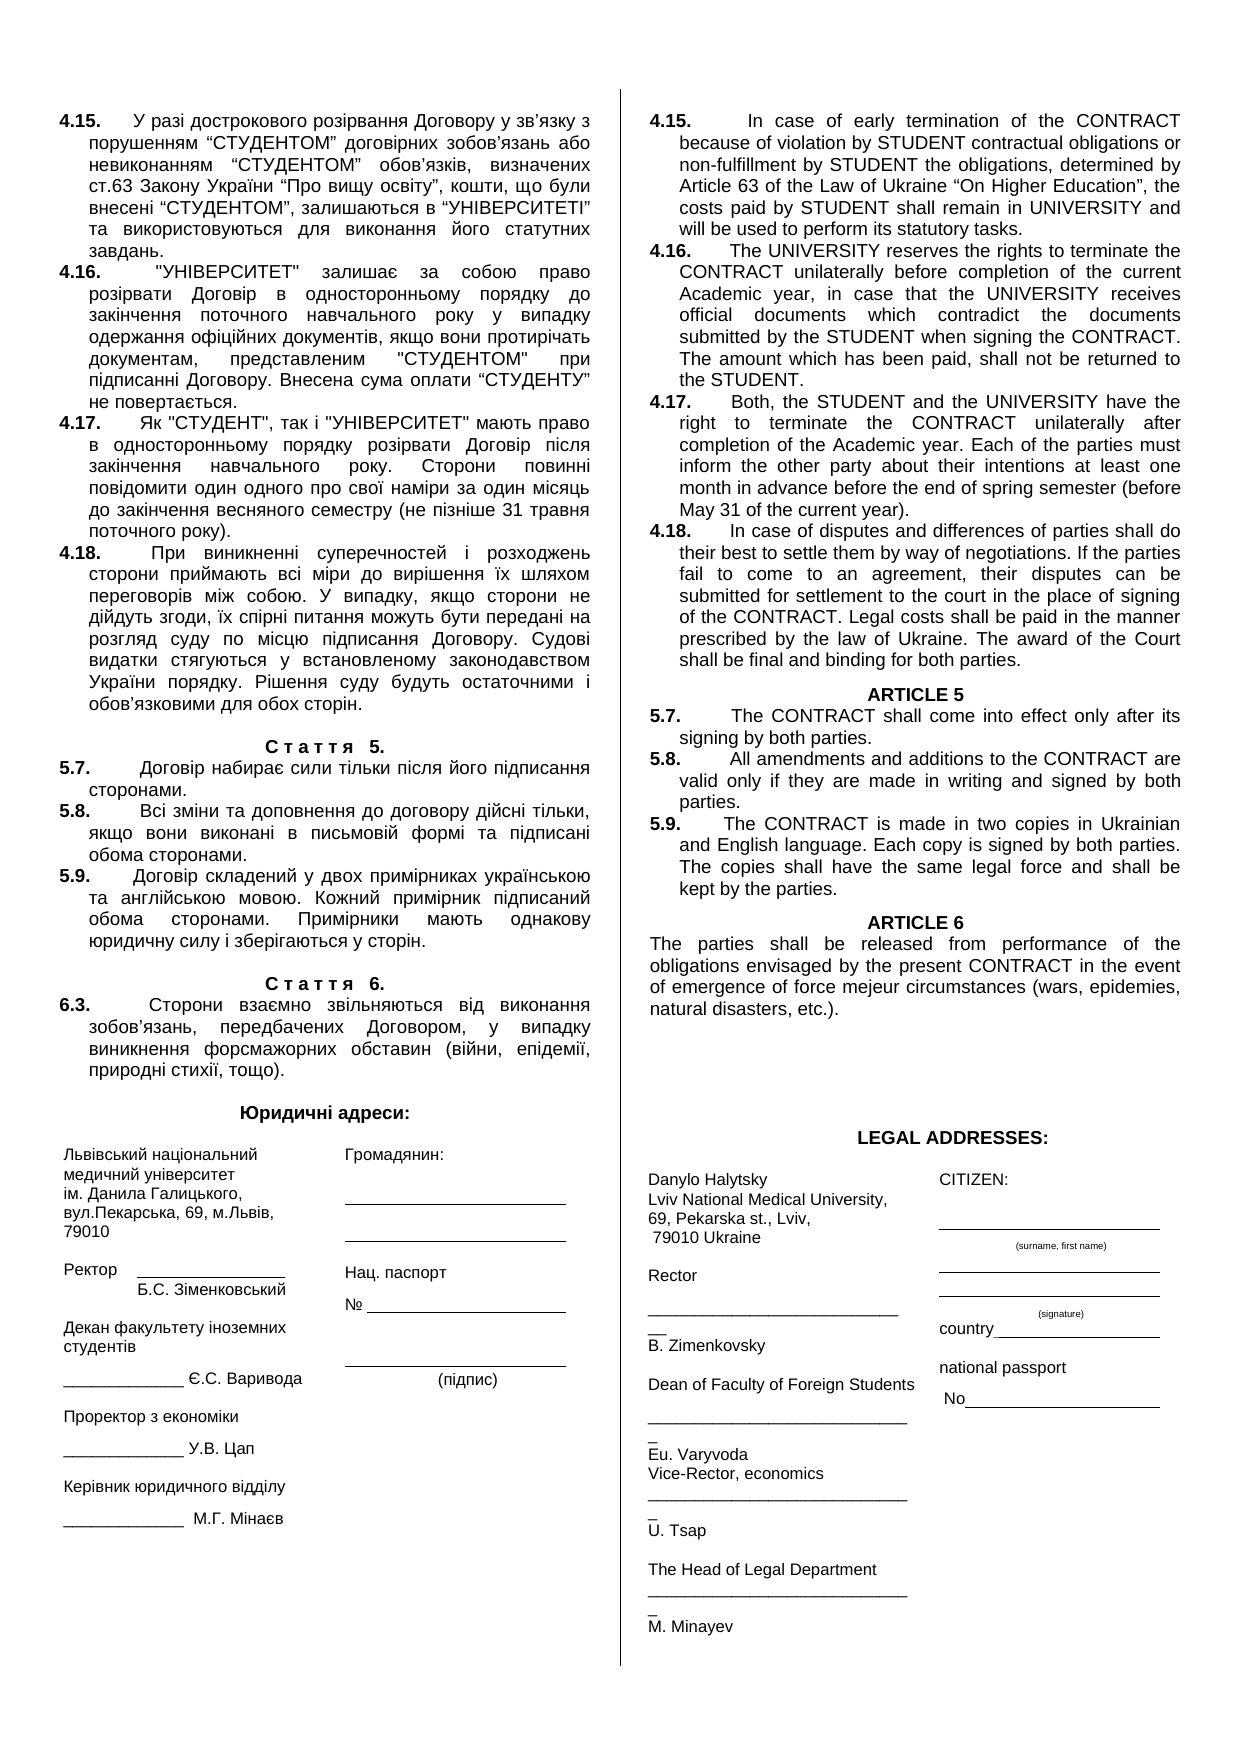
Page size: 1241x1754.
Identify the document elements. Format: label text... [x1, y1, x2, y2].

list Сторони взаємно звільняються від виконання зобов’язань, передбачених Договором, у випадку виникнення форсмажорних обставин (війни, епідемії, природні стихії, тощо). [59, 994, 591, 1081]
text The parties shall be released from performance of the obligations envisaged by the present CONTRACT in the event of emergence of force mejeur circumstances (wars, epidemies, natural disasters, etc.). [649, 933, 1181, 1019]
list Договір набирає сили тільки після його підписання сторонами. [59, 757, 591, 800]
list In case of disputes and differences of parties shall do their best to settle them by way of negotiations. If the parties fail to come to an agreement, their disputes can be submitted for settlement to the court in the place of signing of the CONTRACT. Legal costs shall be paid in the manner prescribed by the law of Ukraine. The award of the Court shall be final and binding for both parties. [649, 520, 1181, 671]
list Both, the STUDENT and the UNIVERSITY have the right to terminate the CONTRACT unilaterally after completion of the Academic year. Each of the parties must inform the other party about their intentions at least one month in advance before the end of spring semester (before May 31 of the current year). [649, 391, 1181, 520]
table_header Львівський національний медичний університет ім. Данила Галицького, вул.Пекарська, .Львів, 79010 Ректор Б.С. Зіменковський Декан факультету іноземних студентів _____________ Є.С. Варивода Проректор з економіки _____________ У.В. Цап Керівник юридичного відділу _____________ М.Г. Мінаєв [52, 1145, 333, 1528]
text LEGAL ADDRESSES: [649, 1127, 1181, 1149]
list У разі дострокового розірвання Договору у зв’язку з порушенням “СТУДЕНТОМ” договірних зобов’язань або невиконанням “СТУДЕНТОМ” обов’язків, визначених ст.63 Закону України “Про вищу освіту”, кошти, що були внесені “СТУДЕНТОМ”, залишаються в “УНІВЕРСИТЕТІ” та використовуються для виконання його статутних завдань. [59, 110, 591, 261]
list При виникненні суперечностей і розходжень сторони приймають всі міри до вирішення їх шляхом переговорів між собою. У випадку, якщо сторони не дійдуть згоди, їх спірні питання можуть бути передані на розгляд суду по місцю підписання Договору. Судові видатки стягуються у встановленому законодавством України порядку. Рішення суду будуть остаточними і обов’язковими для обох сторін. [59, 541, 591, 714]
table_header Громадянин: Нац. паспорт № (підпис) [333, 1145, 598, 1528]
list Договір складений у двох примірниках українською та англійською мовою. Кожний примірник підписаний обома сторонами. Примірники мають однакову юридичну силу і зберігаються у сторін. [59, 865, 591, 951]
text ARTICLE 6 [649, 911, 1181, 933]
list All amendments and additions to the CONTRACT are valid only if they are made in writing and signed by both parties. [649, 748, 1181, 813]
text С т а т т я 6. [59, 973, 591, 994]
list The CONTRACT is made in two copies in Ukrainian and English language. Each copy is signed by both parties. The copies shall have the same legal force and shall be kept by the parties. [649, 813, 1181, 899]
text ARTICLE 5 [649, 683, 1181, 705]
table_header Danylo Halytsky Lviv National Medical University, 69, Pekarska st., Lviv, 79010 Ukraine Rector _____________________________ B. Zimenkovsky Dean of Faculty of Foreign Students _____________________________ Eu. Varyvoda Vice-Rector, economics _____________________________ U. Tsap The Head of Legal Department _____________________________ M. Minayev [637, 1170, 928, 1655]
list The UNIVERSITY reserves the rights to terminate the CONTRACT unilaterally before completion of the current Academic year, in case that the UNIVERSITY receives official documents which contradict the documents submitted by the STUDENT when signing the CONTRACT. The amount which has been paid, shall not be returned to the STUDENT. [649, 239, 1181, 391]
table_header CITIZEN: (surname, first name) (signature) country_ national passport No [928, 1170, 1194, 1655]
list "УНІВЕРСИТЕТ" залишає за собою право розірвати Договір в односторонньому порядку до закінчення поточного навчального року у випадку одержання офіційних документів, якщо вони протирічать документам, представленим "СТУДЕНТОМ" при підписанні Договору. Внесена сума оплати “СТУДЕНТУ” не повертається. [59, 261, 591, 412]
list Як "СТУДЕНТ", так і "УНІВЕРСИТЕТ" мають право в односторонньому порядку розірвати Договір після закінчення навчального року. Сторони повинні повідомити один одного про свої наміри за один місяць до закінчення весняного семестру (не пізніше 31 травня поточного року). [59, 412, 591, 541]
text С т а т т я 5. [59, 736, 591, 757]
list The Contract shall come into effect only after its signing by both parties. [649, 705, 1181, 748]
list In case of early termination of the CONTRACT because of violation by STUDENT contractual obligations or non-fulfillment by STUDENT the obligations, determined by Article 63 of the Law of Ukraine “On Higher Education”, the costs paid by STUDENT shall remain in UNIVERSITY and will be used to perform its statutory tasks. [649, 110, 1181, 239]
list Всі зміни та доповнення до договору дійсні тільки, якщо вони виконані в письмовій формі та підписані обома сторонами. [59, 800, 591, 865]
text Юридичні адреси: [59, 1102, 591, 1124]
